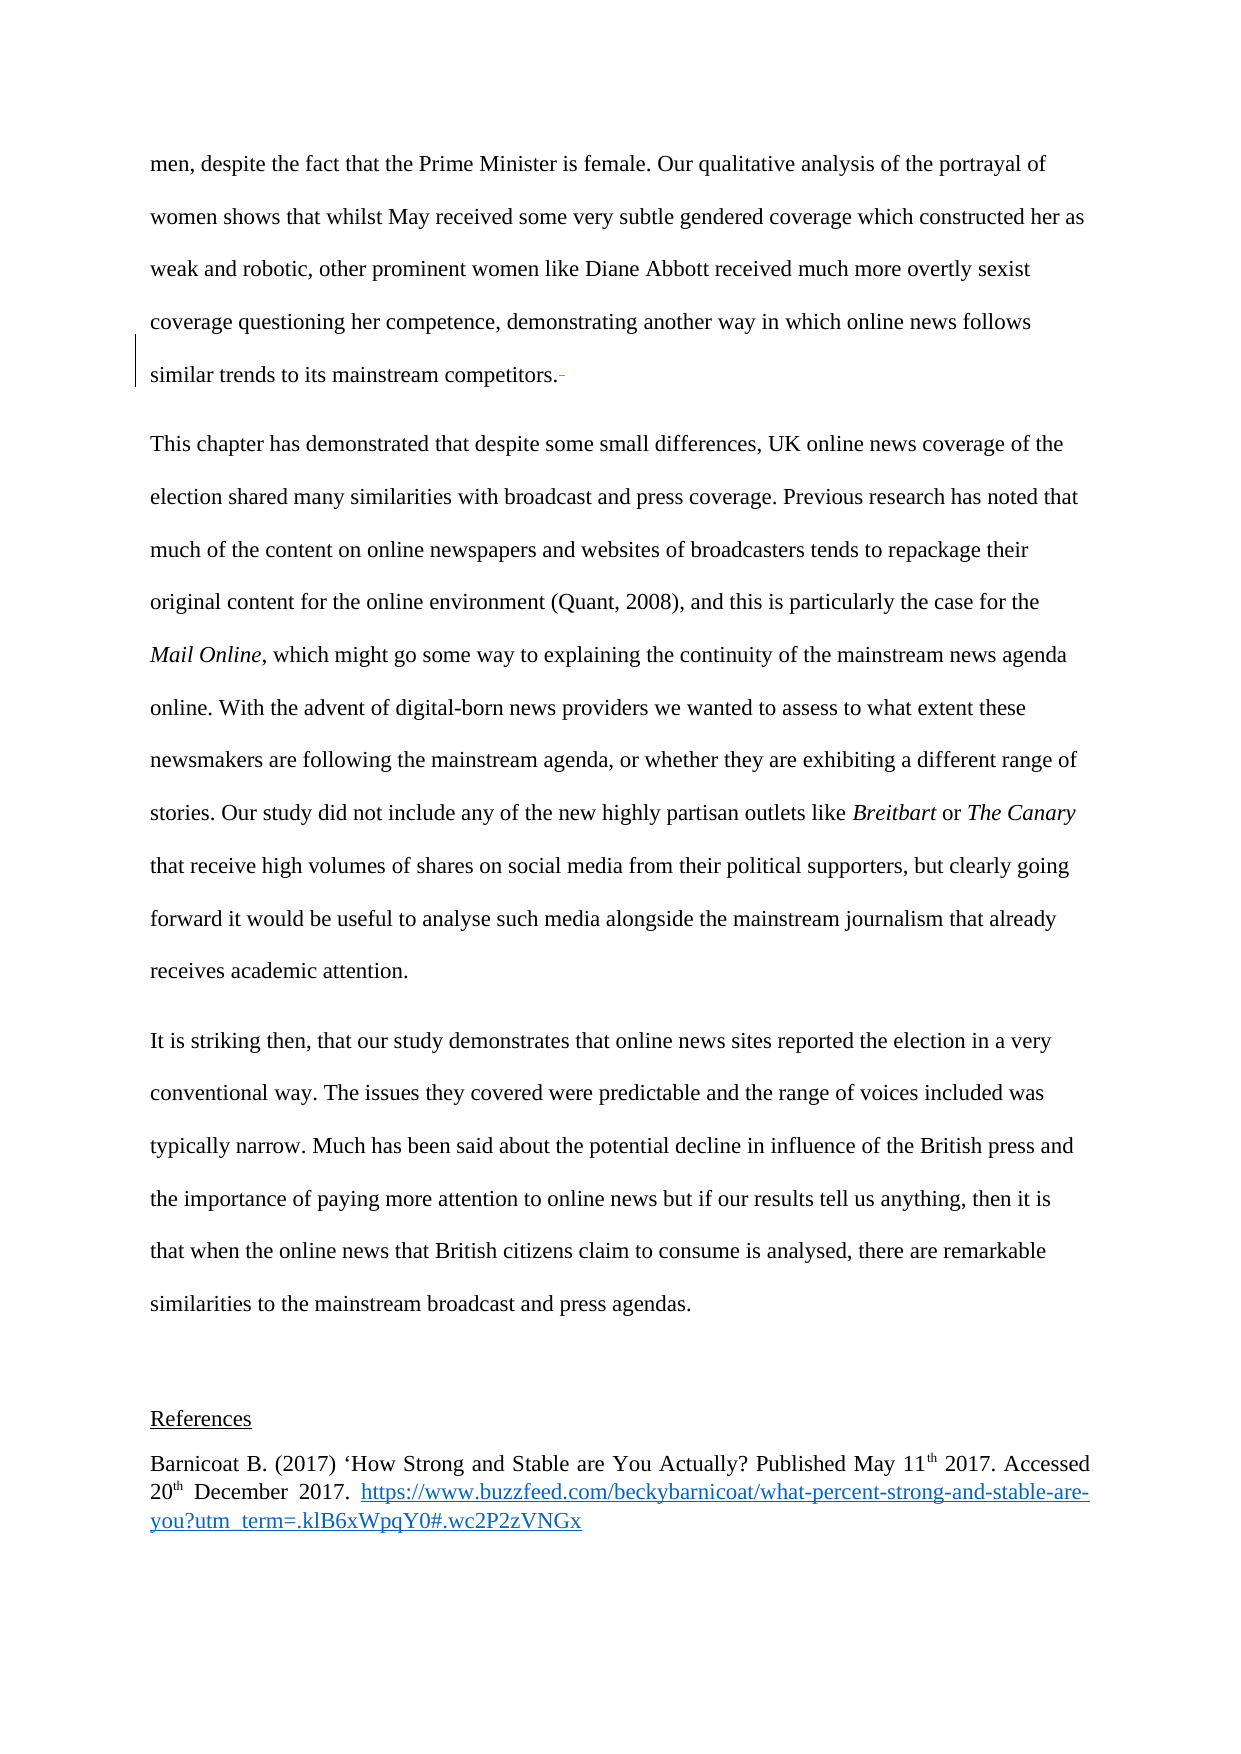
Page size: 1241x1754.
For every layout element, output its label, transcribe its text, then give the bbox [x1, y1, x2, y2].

text References [150, 1405, 1090, 1431]
text This chapter has demonstrated that despite some small differences, UK online news coverage of the election shared many similarities with broadcast and press coverage. Previous research has noted that much of the content on online newspapers and websites of broadcasters tends to repackage their original content for the online environment (Quant, 2008), and this is particularly the case for the Mail Online, which might go some way to explaining the continuity of the mainstream news agenda online. With the advent of digital-born news providers we wanted to assess to what extent these newsmakers are following the mainstream agenda, or whether they are exhibiting a different range of stories. Our study did not include any of the new highly partisan outlets like Breitbart or The Canary that receive high volumes of shares on social media from their political supporters, but clearly going forward it would be useful to analyse such media alongside the mainstream journalism that already receives academic attention. [150, 430, 1090, 984]
text Barnicoat B. (2017) ‘How Strong and Stable are You Actually? Published May 11th 2017. Accessed 20th December 2017. https://www.buzzfeed.com/beckybarnicoat/what-percent-strong-and-stable-are-you?utm_term=.klB6xWpqY0#.wc2P2zVNGx [150, 1450, 1090, 1533]
text It is striking then, that our study demonstrates that online news sites reported the election in a very conventional way. The issues they covered were predictable and the range of voices included was typically narrow. Much has been said about the potential decline in influence of the British press and the importance of paying more attention to online news but if our results tell us anything, then it is that when the online news that British citizens claim to consume is analysed, there are remarkable similarities to the mainstream broadcast and press agendas. [150, 1027, 1090, 1317]
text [150, 150, 1090, 387]
